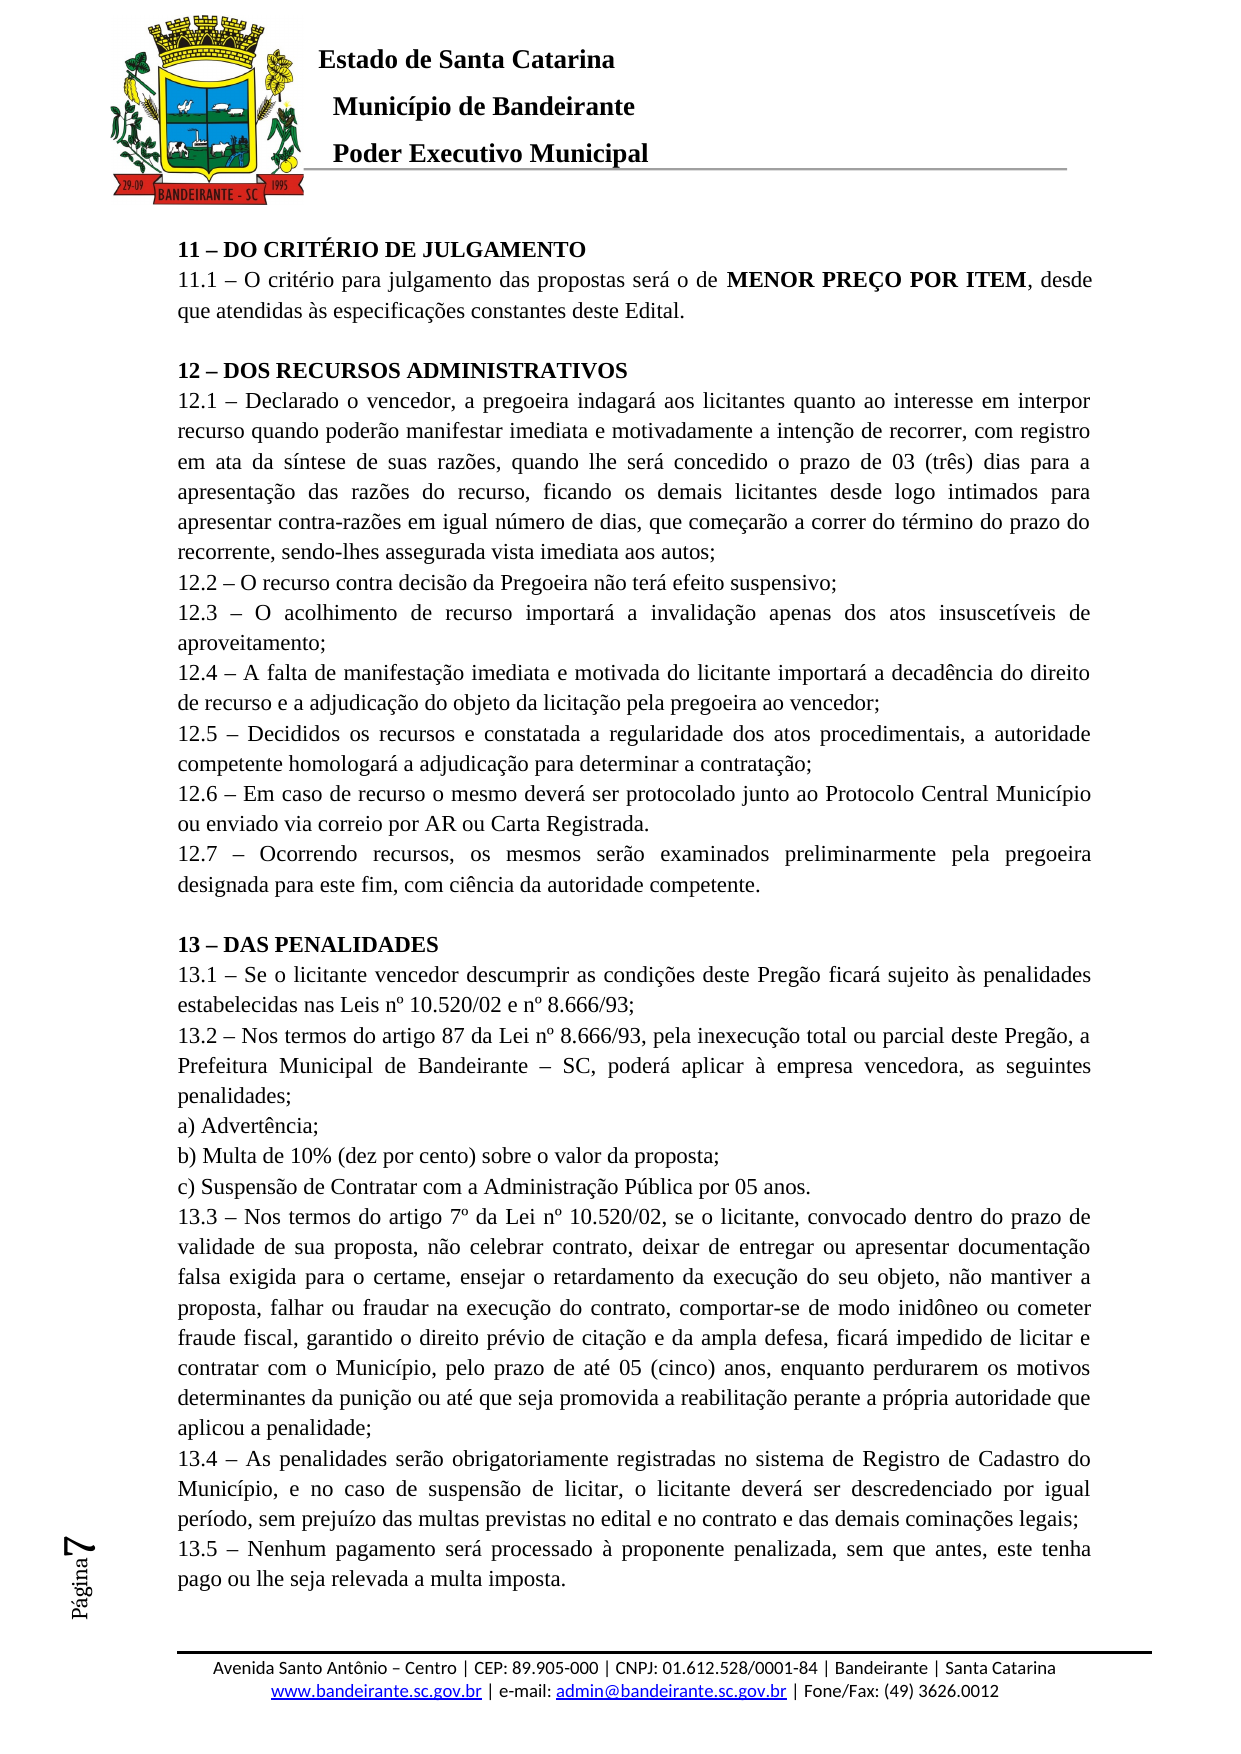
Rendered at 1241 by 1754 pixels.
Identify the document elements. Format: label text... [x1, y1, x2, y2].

text 11.1 – O critério para julgamento das propostas será o de MENOR PREÇO POR ITEM, desde que atendidas às especificações constantes deste Edital. [177, 267, 1092, 323]
text 12.1 – Declarado o vencedor, a pregoeira indagará aos licitantes quanto ao interesse em interpor recurso quando poderão manifestar imediata e motivadamente a intenção de recorrer, com registro em ata da síntese de suas razões, quando lhe será concedido o prazo de 03 (três) dias para a apresentação das razões do recurso, ficando os demais licitantes desde logo intimados para apresentar contra-razões em igual número de dias, que começarão a correr do término do prazo do recorrente, sendo-lhes assegurada vista imediata aos autos; [177, 387, 1092, 565]
text 13.1 – Se o licitante vencedor descumprir as condições deste Pregão ficará sujeito às penalidades estabelecidas nas Leis nº 10.520/02 e nº 8.666/93; [177, 961, 1092, 1018]
text c) Suspensão de Contratar com a Administração Pública por 05 anos. [177, 1173, 1092, 1199]
text 12.5 – Decididos os recursos e constatada a regularidade dos atos procedimentais, a autoridade competente homologará a adjudicação para determinar a contratação; [177, 720, 1092, 776]
text 13 – DAS PENALIDADES [177, 931, 1092, 957]
text 11 – DO CRITÉRIO DE JULGAMENTO [177, 236, 1092, 263]
text 12.3 – O acolhimento de recurso importará a invalidação apenas dos atos insuscetíveis de aproveitamento; [177, 599, 1092, 655]
text a) Advertência; [177, 1112, 1092, 1139]
text 12.6 – Em caso de recurso o mesmo deverá ser protocolado junto ao Protocolo Central Município ou enviado via correio por AR ou Carta Registrada. [177, 780, 1092, 837]
text 12.2 – O recurso contra decisão da Pregoeira não terá efeito suspensivo; [177, 569, 1092, 595]
text 12 – DOS RECURSOS ADMINISTRATIVOS [177, 357, 1092, 383]
text 13.5 – Nenhum pagamento será processado à proponente penalizada, sem que antes, este tenha pago ou lhe seja relevada a multa imposta. [177, 1535, 1092, 1592]
text b) Multa de 10% (dez por cento) sobre o valor da proposta; [177, 1143, 1092, 1169]
picture [109, 15, 304, 204]
text 13.4 – As penalidades serão obrigatoriamente registradas no sistema de Registro de Cadastro do Município, e no caso de suspensão de licitar, o licitante deverá ser descredenciado por igual período, sem prejuízo das multas previstas no edital e no contrato e das demais cominações legais; [177, 1445, 1092, 1531]
text 13.3 – Nos termos do artigo 7º da Lei nº 10.520/02, se o licitante, convocado dentro do prazo de validade de sua proposta, não celebrar contrato, deixar de entregar ou apresentar documentação falsa exigida para o certame, ensejar o retardamento da execução do seu objeto, não mantiver a proposta, falhar ou fraudar na execução do contrato, comportar-se de modo inidôneo ou cometer fraude fiscal, garantido o direito prévio de citação e da ampla defesa, ficará impedido de licitar e contratar com o Município, pelo prazo de até 05 (cinco) anos, enquanto perdurarem os motivos determinantes da punição ou até que seja promovida a reabilitação perante a própria autoridade que aplicou a penalidade; [177, 1203, 1092, 1441]
text 12.7 – Ocorrendo recursos, os mesmos serão examinados preliminarmente pela pregoeira designada para este fim, com ciência da autoridade competente. [177, 841, 1092, 897]
text 13.2 – Nos termos do artigo 87 da Lei nº 8.666/93, pela inexecução total ou parcial deste Pregão, a Prefeitura Municipal de Bandeirante – SC, poderá aplicar à empresa vencedora, as seguintes penalidades; [177, 1022, 1092, 1108]
text 12.4 – A falta de manifestação imediata e motivada do licitante importará a decadência do direito de recurso e a adjudicação do objeto da licitação pela pregoeira ao vencedor; [177, 659, 1092, 716]
